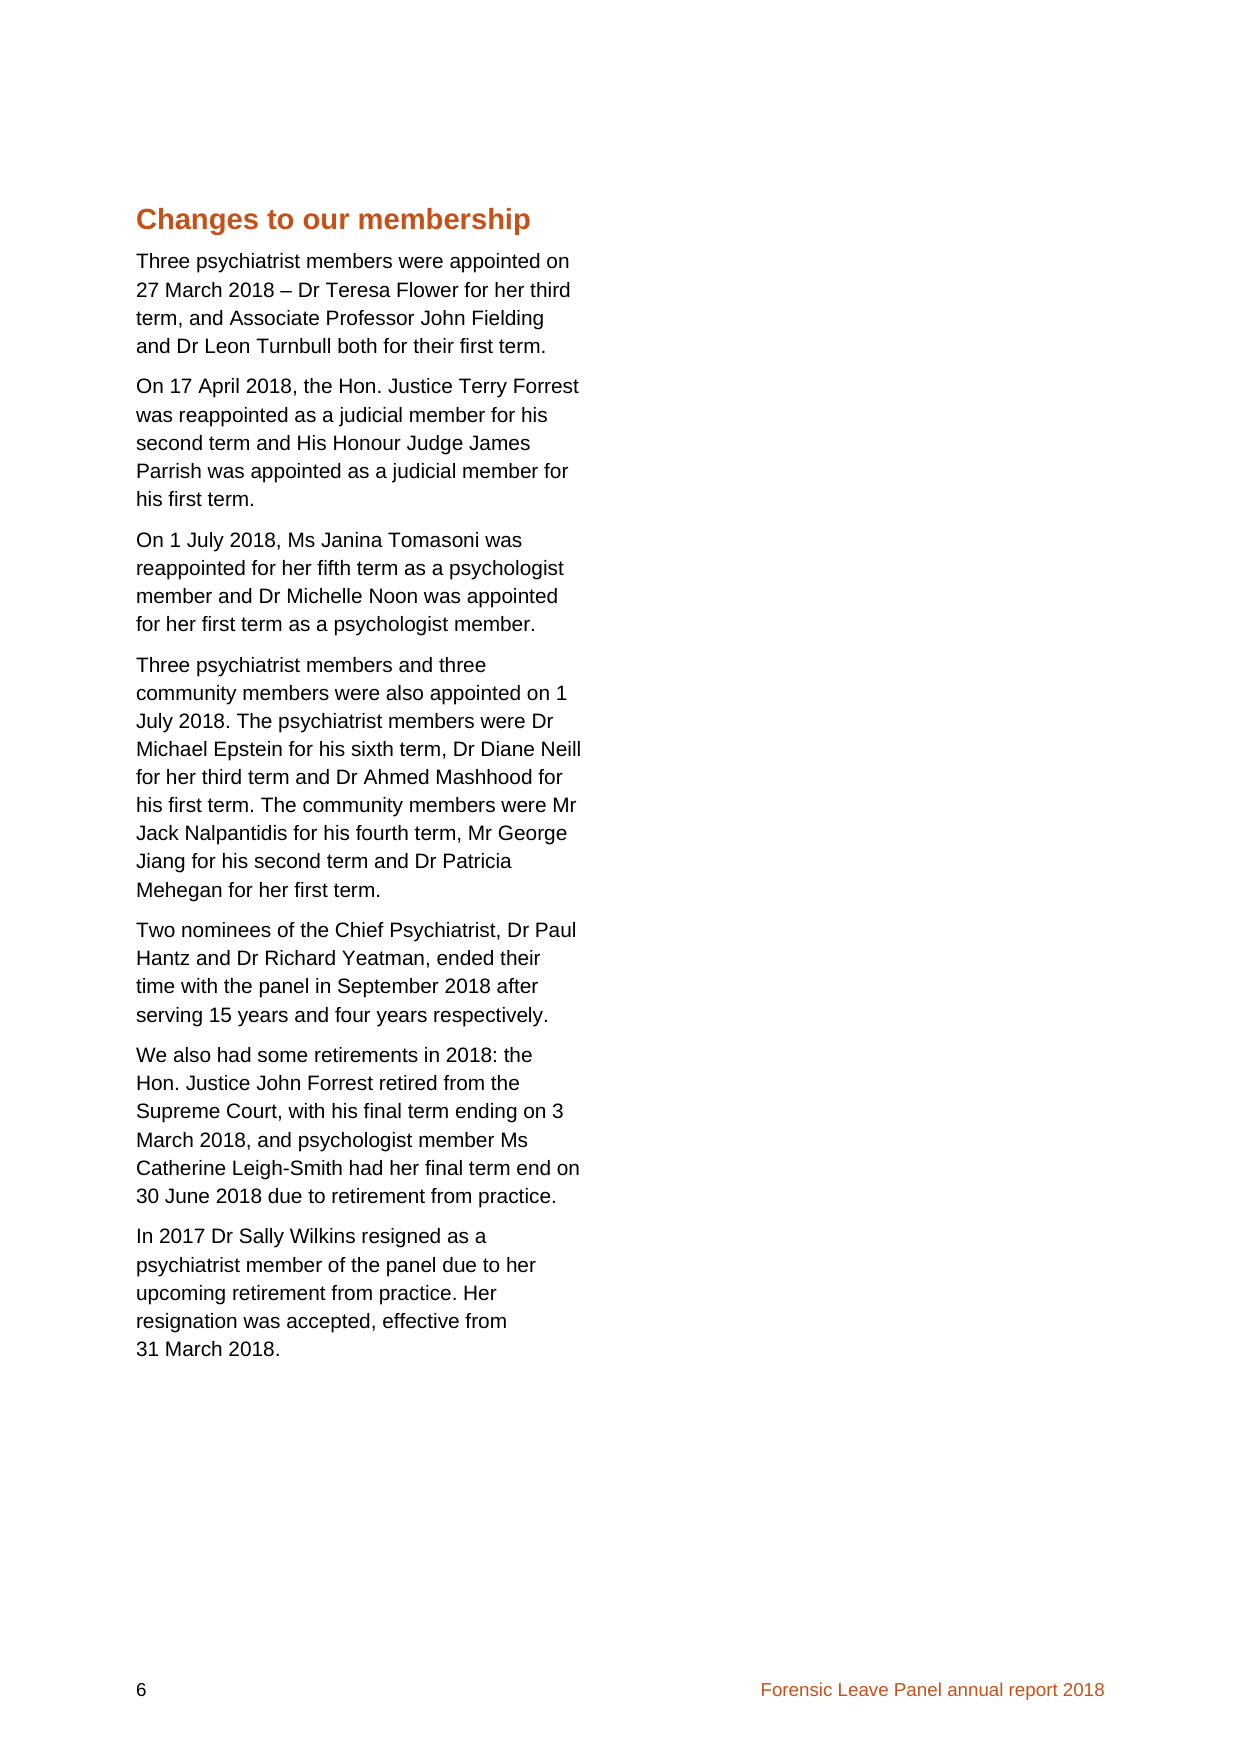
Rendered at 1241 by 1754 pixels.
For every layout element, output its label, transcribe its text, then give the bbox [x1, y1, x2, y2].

text We also had some retirements in 2018: the Hon. Justice John Forrest retired from the Supreme Court, with his final term ending on 3 March 2018, and psychologist member Ms Catherine Leigh-Smith had her final term end on 30 June 2018 due to retirement from practice. [136, 1039, 583, 1208]
text Three psychiatrist members were appointed on 27 March 2018 – Dr Teresa Flower for her third term, and Associate Professor John Fielding and Dr Leon Turnbull both for their first term. [136, 245, 583, 358]
text In 2017 Dr Sally Wilkins resigned as a psychiatrist member of the panel due to her upcoming retirement from practice. Her resignation was accepted, effective from 31 March 2018. [136, 1220, 583, 1361]
text Two nominees of the Chief Psychiatrist, Dr Paul Hantz and Dr Richard Yeatman, ended their time with the panel in September 2018 after serving 15 years and four years respectively. [136, 914, 583, 1026]
text On 17 April 2018, the Hon. Justice Terry Forrest was reappointed as a judicial member for his second term and His Honour Judge James Parrish was appointed as a judicial member for his first term. [136, 370, 583, 511]
text Three psychiatrist members and three community members were also appointed on 1 July 2018. The psychiatrist members were Dr Michael Epstein for his sixth term, Dr Diane Neill for her third term and Dr Ahmed Mashhood for his first term. The community members were Mr Jack Nalpantidis for his fourth term, Mr George Jiang for his second term and Dr Patricia Mehegan for her first term. [136, 648, 583, 901]
subtitle Changes to our membership [136, 202, 583, 236]
text On 1 July 2018, Ms Janina Tomasoni was reappointed for her fifth term as a psychologist member and Dr Michelle Noon was appointed for her first term as a psychologist member. [136, 523, 583, 636]
